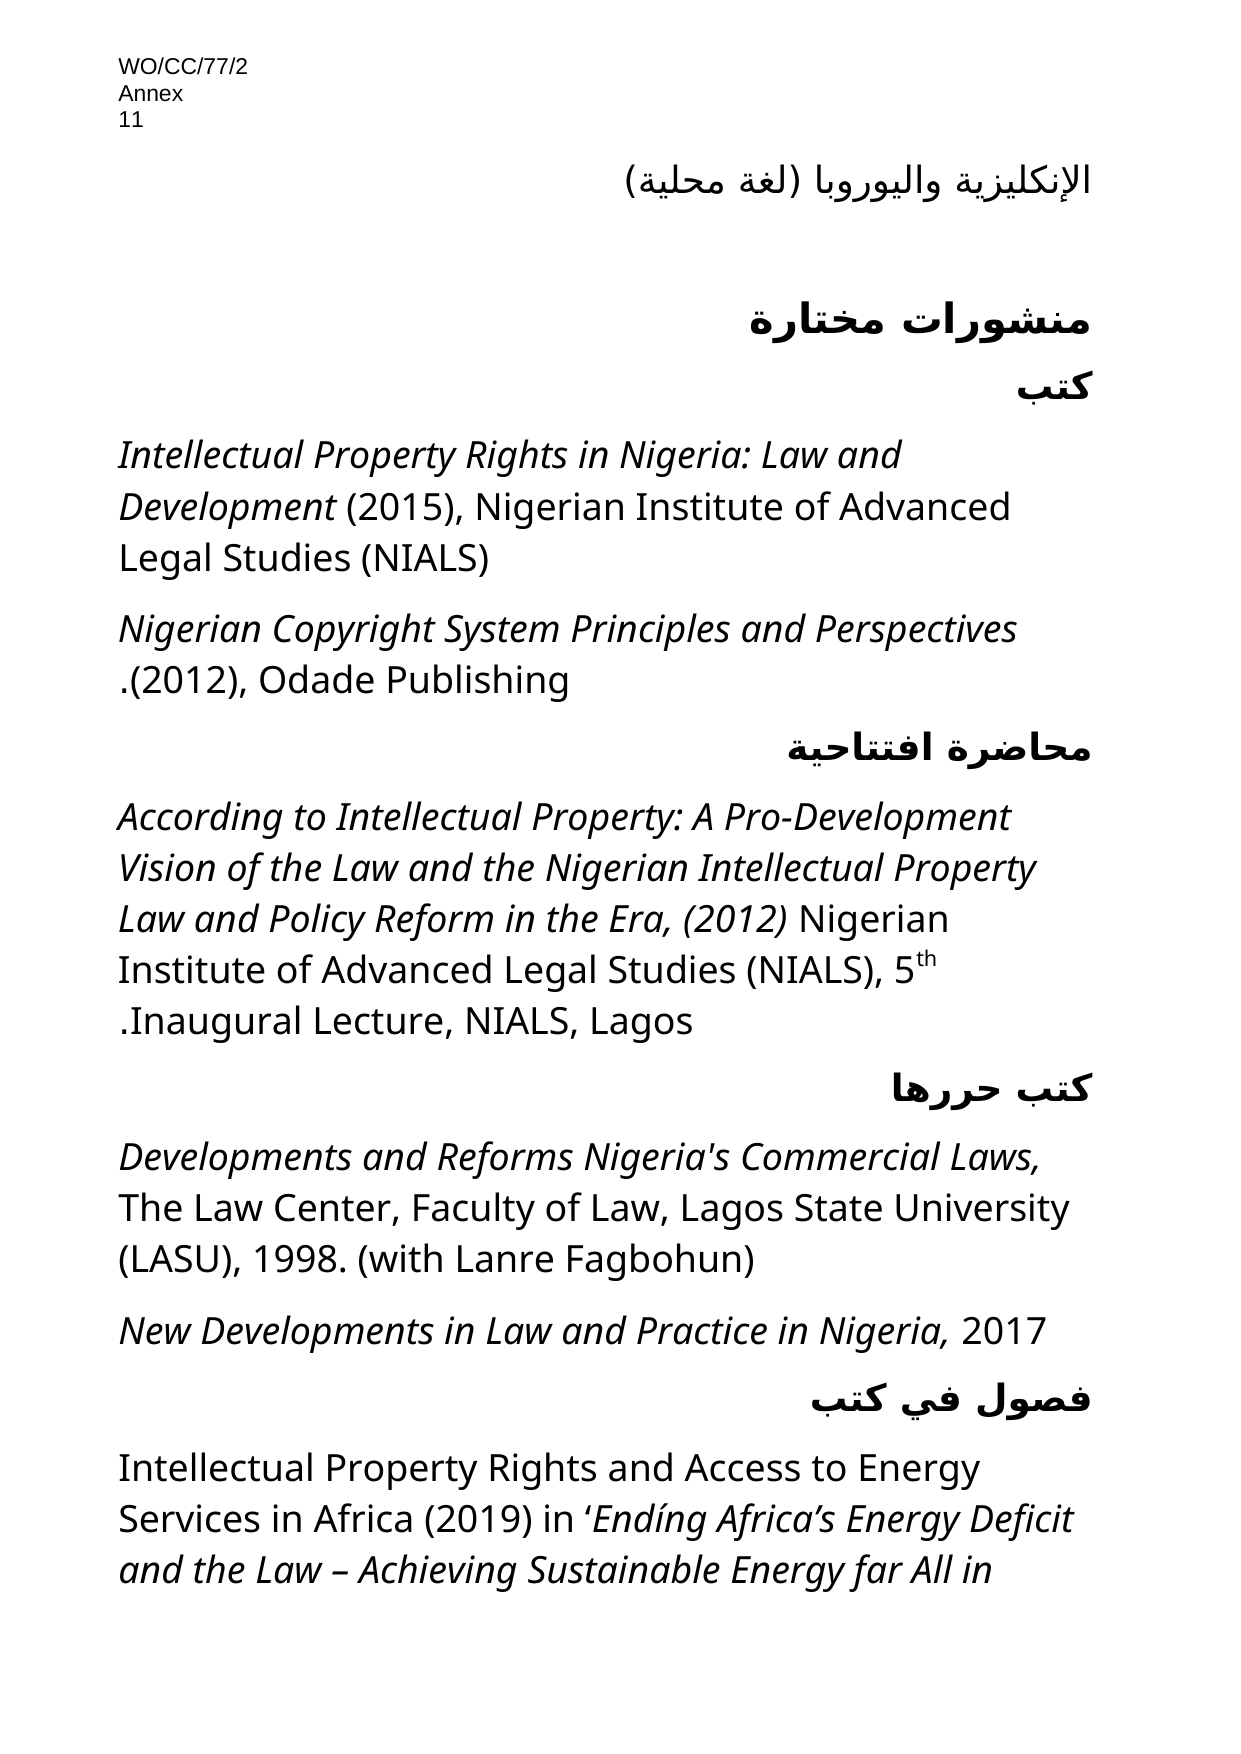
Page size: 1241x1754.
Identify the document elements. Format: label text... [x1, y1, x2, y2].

text محاضرة افتتاحية [118, 726, 1092, 769]
text الإنكليزية واليوروبا (لغة محلية) [118, 158, 1092, 202]
text According to Intellectual Property: A Pro-Development Vision of the Law and the Nigerian Intellectual Property Law and Policy Reform in the Era, (2012) Nigerian Institute of Advanced Legal Studies (NIALS), 5th Inaugural Lecture, NIALS, Lagos. [118, 790, 1092, 1045]
text Nigerian Copyright System Principles and Perspectives (2012), Odade Publishing. [118, 603, 1092, 705]
text منشورات مختارة [118, 295, 1092, 343]
text Developments and Reforms Nigeria's Commercial Laws, The Law Center, Faculty of Law, Lagos State University (LASU), 1998. (with Lanre Fagbohun) [118, 1131, 1092, 1284]
text New Developments in Law and Practice in Nigeria, 2017 [118, 1304, 1092, 1356]
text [118, 1441, 1092, 1594]
text كتب حررها [118, 1066, 1092, 1110]
text Intellectual Property Rights in Nigeria: Law and Development (2015), Nigerian Institute of Advanced Legal Studies (NIALS) [118, 429, 1092, 582]
text كتب [118, 364, 1092, 408]
text فصول في كتب [118, 1376, 1092, 1420]
